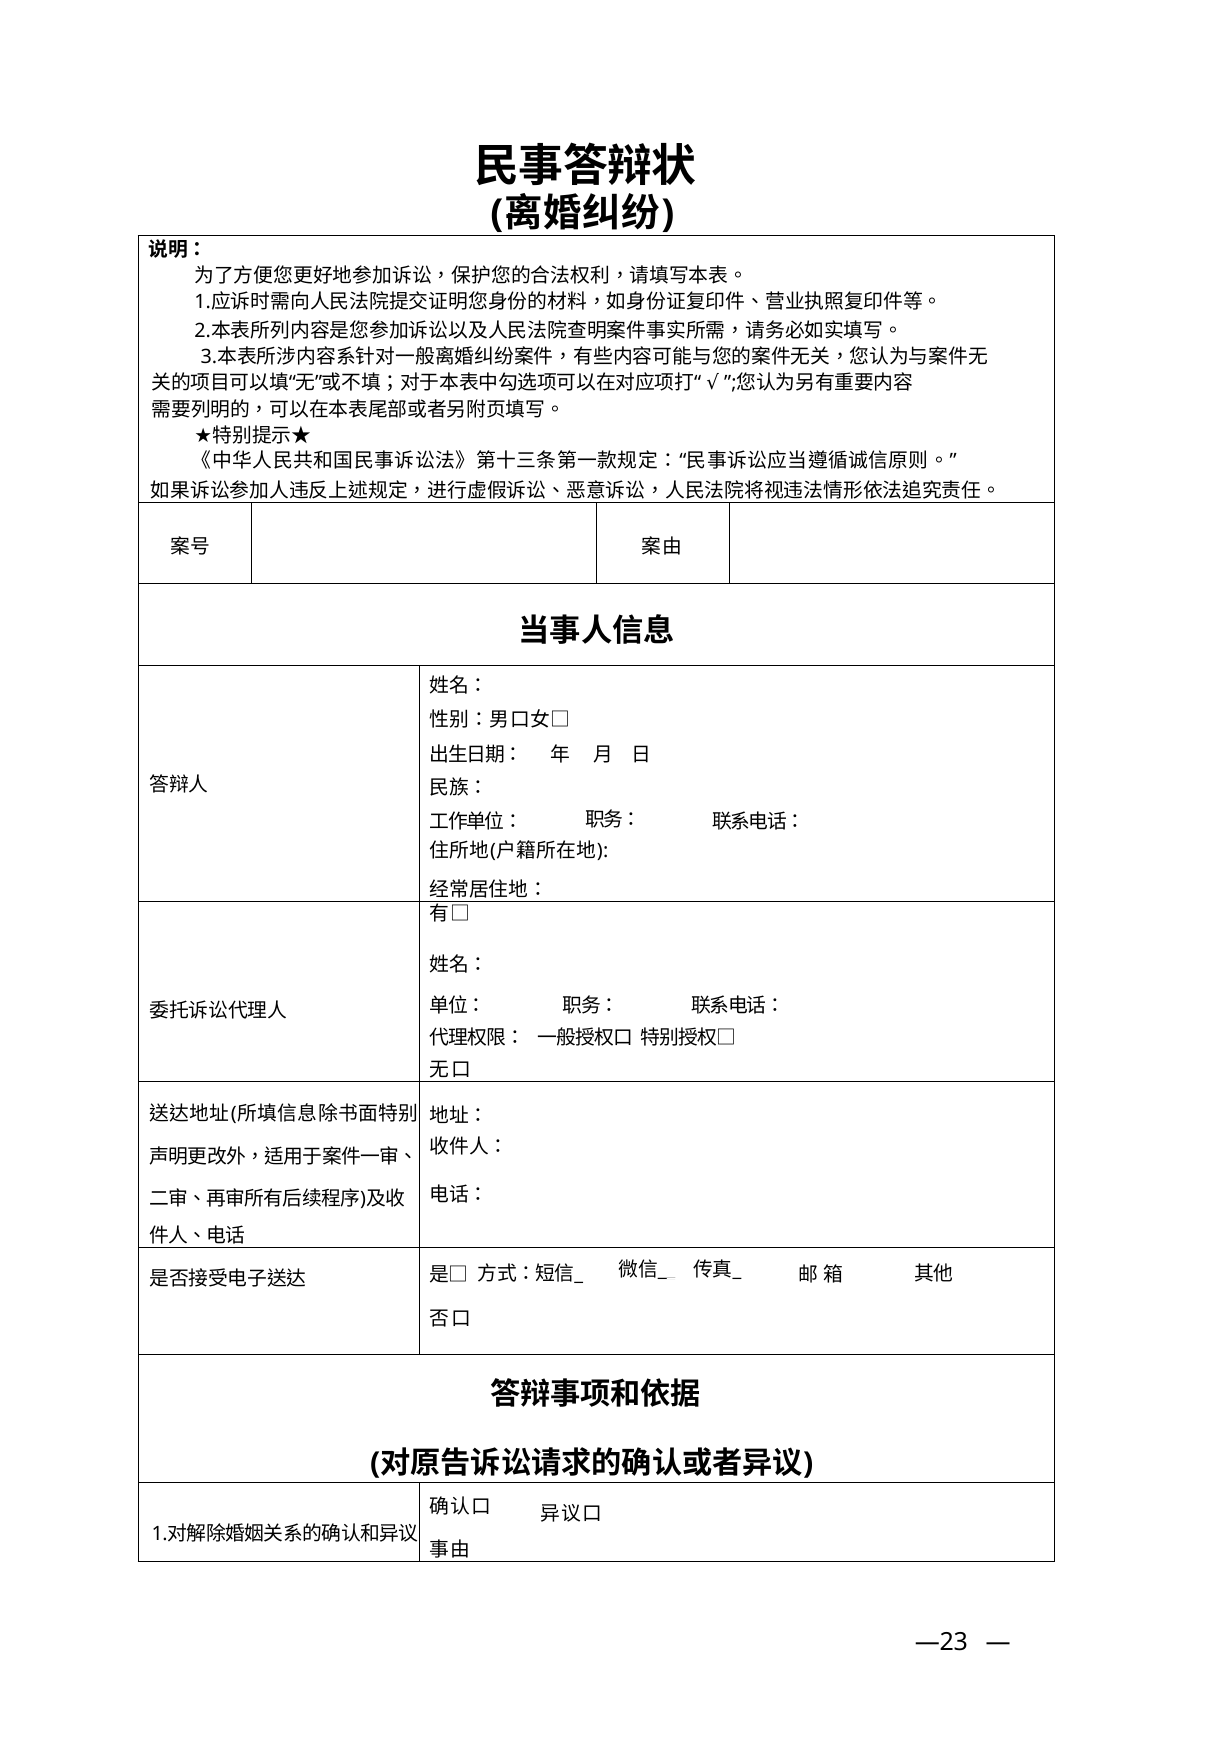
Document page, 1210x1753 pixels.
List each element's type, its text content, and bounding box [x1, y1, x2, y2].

text 民事答辩状 [474, 137, 1056, 192]
table_cell 姓名： 性别：男口女□ 出生日期： 年 月 日 民族： 工作单位： 职务： 联系电话： 住所地(户籍所在地): 经常居住地： [420, 666, 1054, 901]
text (离婚纠纷) [490, 193, 1056, 235]
table_cell 案由 [597, 503, 729, 583]
table_cell 有□ 姓名： 单位： 职务： 联系电话： 代理权限： 一般授权口 特别授权□ 无口 [420, 902, 1054, 1081]
table_cell 异议口 [516, 1483, 1054, 1561]
table_cell 当事人信息 [139, 584, 1054, 665]
table_cell 答辩人 [139, 666, 419, 901]
table_cell 是□ 方式：短信_ 微信__ 传真_ 邮 箱 其他 否口 [420, 1248, 1054, 1354]
table_cell 确认口 事由 [420, 1483, 516, 1561]
table_cell 委托诉讼代理人 [139, 902, 419, 1081]
table_header 说明： 为了方便您更好地参加诉讼，保护您的合法权利，请填写本表。 1.应诉时需向人民法院提交证明您身份的材料，如身份证复印件、营业执照复印件等。 2.本表所列内容是您参加诉讼以及人民法院查明案件事实所需，请务必如实填写。 3.本表所涉内容系针对一般离婚纠纷案件，有些内容可能与您的案件无关，您认为与案件无 关的项目可以填“无”或不填；对于本表中勾选项可以在对应项打“ √ ”;您认为另有重要内容 需要列明的，可以在本表尾部或者另附页填写。 ★特别提示★ 《中华人民共和国民事诉讼法》第十三条第一款规定：“民事诉讼应当遵循诚信原则。” 如果诉讼参加人违反上述规定，进行虚假诉讼、恶意诉讼，人民法院将视违法情形依法追究责任。 [139, 236, 1054, 502]
table_cell 地址： 收件人： 电话： [420, 1082, 1054, 1247]
table_cell [730, 503, 1054, 583]
table_cell 答辩事项和依据 (对原告诉讼请求的确认或者异议) [139, 1355, 1054, 1482]
table_cell 案号 [139, 503, 251, 583]
table_cell 是否接受电子送达 [139, 1248, 419, 1354]
table_cell 送达地址(所填信息除书面特别 声明更改外，适用于案件一审、 二审、再审所有后续程序)及收 件人、电话 [139, 1082, 419, 1247]
table_cell [252, 503, 596, 583]
table_cell 1.对解除婚姻关系的确认和异议 [139, 1483, 419, 1561]
